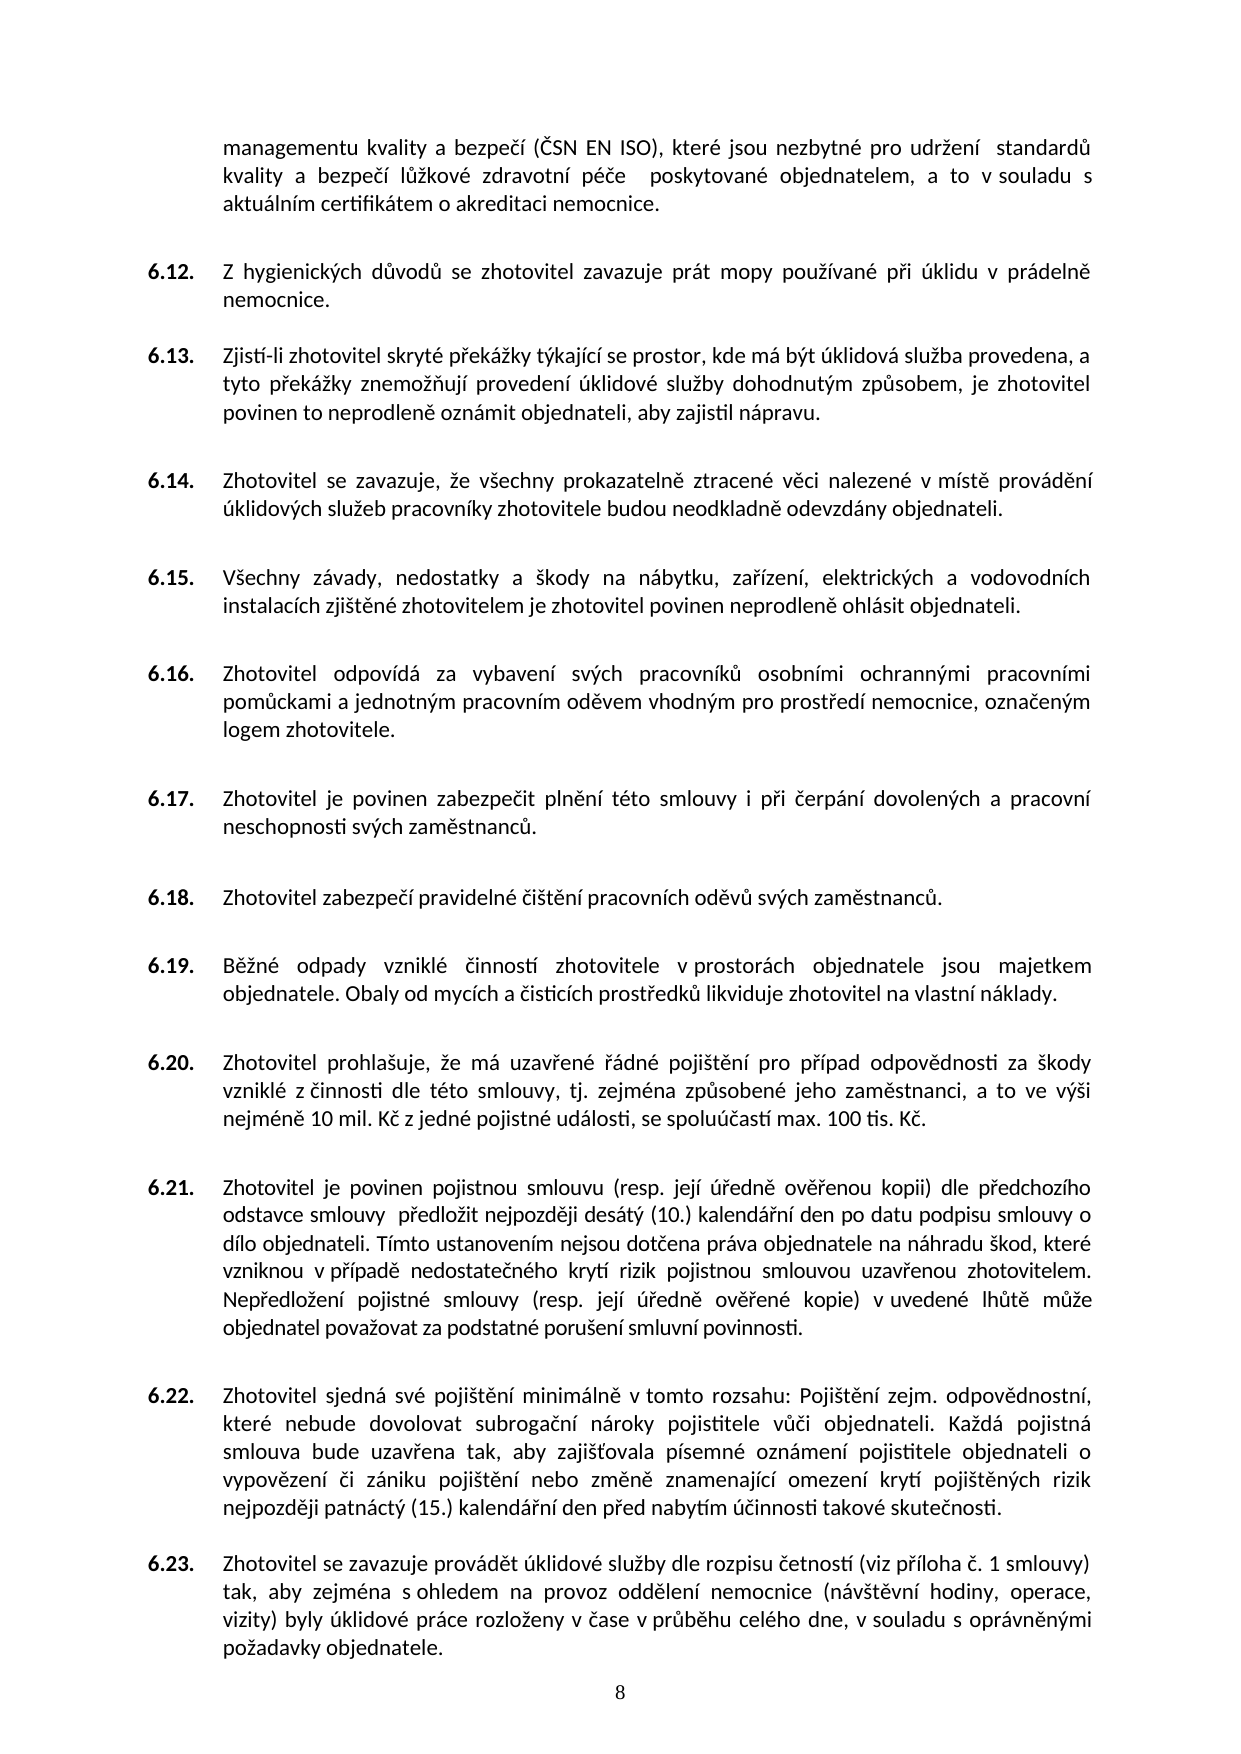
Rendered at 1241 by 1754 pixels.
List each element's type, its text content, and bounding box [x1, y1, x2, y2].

list Všechny závady, nedostatky a škody na nábytku, zařízení, elektrických a vodovodních instalacích zjištěné zhotovitelem je zhotovitel povinen neprodleně ohlásit objednateli. [148, 563, 1092, 619]
list Zhotovitel je povinen zabezpečit plnění této smlouvy i při čerpání dovolených a pracovní neschopnosti svých zaměstnanců. [148, 784, 1092, 840]
list Zhotovitel sjedná své pojištění minimálně v tomto rozsahu: Pojištění zejm. odpovědnostní, které nebude dovolovat subrogační nároky pojistitele vůči objednateli. Každá pojistná smlouva bude uzavřena tak, aby zajišťovala písemné oznámení pojistitele objednateli o vypovězení či zániku pojištění nebo změně znamenající omezení krytí pojištěných rizik nejpozději patnáctý (15.) kalendářní den před nabytím účinnosti takové skutečnosti. [148, 1381, 1092, 1521]
list Z hygienických důvodů se zhotovitel zavazuje prát mopy používané při úklidu v prádelně nemocnice. [148, 257, 1092, 313]
list Běžné odpady vzniklé činností zhotovitele v prostorách objednatele jsou majetkem objednatele. Obaly od mycích a čisticích prostředků likviduje zhotovitel na vlastní náklady. [148, 951, 1092, 1007]
list Zhotovitel prohlašuje, že má uzavřené řádné pojištění pro případ odpovědnosti za škody vzniklé z činnosti dle této smlouvy, tj. zejména způsobené jeho zaměstnanci, a to ve výši nejméně 10 mil. Kč z jedné pojistné události, se spoluúčastí max. 100 tis. Kč. [148, 1048, 1092, 1132]
list Zhotovitel se zavazuje provádět úklidové služby dle rozpisu četností (viz příloha č. 1 smlouvy) tak, aby zejména s ohledem na provoz oddělení nemocnice (návštěvní hodiny, operace, vizity) byly úklidové práce rozloženy v čase v průběhu celého dne, v souladu s oprávněnými požadavky objednatele. [148, 1549, 1092, 1661]
list Zhotovitel je povinen pojistnou smlouvu (resp. její úředně ověřenou kopii) dle předchozího odstavce smlouvy předložit nejpozději desátý (10.) kalendářní den po datu podpisu smlouvy o dílo objednateli. Tímto ustanovením nejsou dotčena práva objednatele na náhradu škod, které vzniknou v případě nedostatečného krytí rizik pojistnou smlouvou uzavřenou zhotovitelem. Nepředložení pojistné smlouvy (resp. její úředně ověřené kopie) v uvedené lhůtě může objednatel považovat za podstatné porušení smluvní povinnosti. [148, 1173, 1092, 1341]
list Zjistí-li zhotovitel skryté překážky týkající se prostor, kde má být úklidová služba provedena, a tyto překážky znemožňují provedení úklidové služby dohodnutým způsobem, je zhotovitel povinen to neprodleně oznámit objednateli, aby zajistil nápravu. [148, 342, 1092, 426]
list Zhotovitel zabezpečí pravidelné čištění pracovních oděvů svých zaměstnanců. [148, 883, 1092, 911]
list Zhotovitel odpovídá za vybavení svých pracovníků osobními ochrannými pracovními pomůckami a jednotným pracovním oděvem vhodným pro prostředí nemocnice, označeným logem zhotovitele. [148, 659, 1092, 743]
list Zhotovitel se zavazuje, že všechny prokazatelně ztracené věci nalezené v místě provádění úklidových služeb pracovníky zhotovitele budou neodkladně odevzdány objednateli. [148, 466, 1092, 522]
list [148, 133, 1092, 217]
